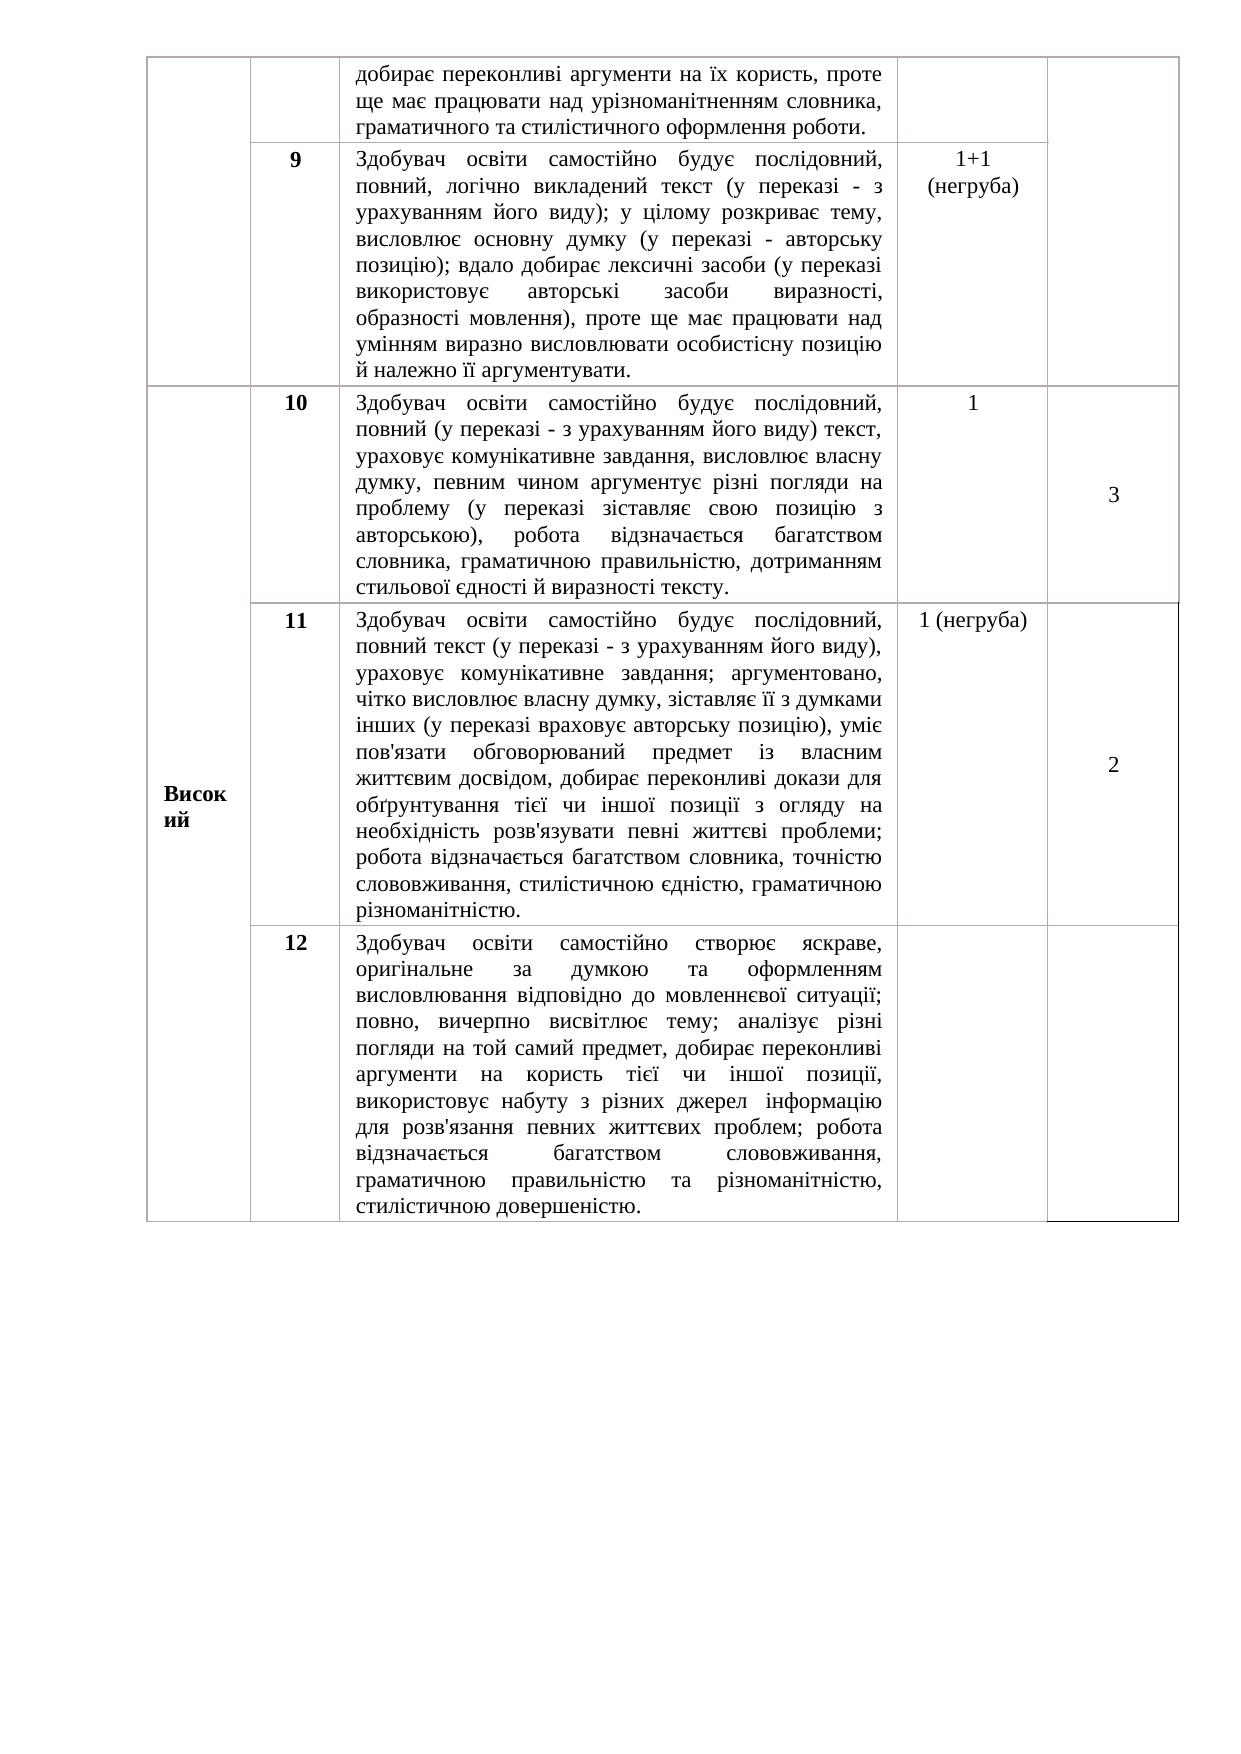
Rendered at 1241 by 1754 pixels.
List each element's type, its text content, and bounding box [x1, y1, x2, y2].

table_cell Здобувач освіти самостійно будує послідовний, повний текст (у переказі - з урахуванням його виду), ураховує комунікативне завдання; аргументовано, чітко висловлює власну думку, зіставляє її з думками інших (у переказі враховує авторську позицію), уміє пов'язати обговорюваний предмет із власним життєвим досвідом, добирає переконливі докази для обґрунтування тієї чи іншої позиції з огляду на необхідність розв'язувати певні життєві проблеми; робота відзначається багатством словника, точністю слововживання, стилістичною єдністю, граматичною різноманітністю. [340, 604, 897, 924]
table_cell 2 [1048, 604, 1178, 924]
table_header добирає переконливі аргументи на їх користь, проте ще має працювати над урізноманітненням словника, граматичного та стилістичного оформлення роботи. [340, 58, 897, 142]
table_header [898, 58, 1047, 142]
table_cell Висок ий [148, 387, 250, 1221]
table_cell 1 [898, 387, 1047, 602]
table_cell 11 [251, 604, 339, 924]
table_cell Здобувач освіти самостійно будує послідовний, повний, логічно викладений текст (у переказі - з урахуванням його виду); у цілому розкриває тему, висловлює основну думку (у переказі - авторську позицію); вдало добирає лексичні засоби (у переказі використовує авторські засоби виразності, образності мовлення), проте ще має працювати над умінням виразно висловлювати особистісну позицію й належно її аргументувати. [340, 143, 897, 385]
table_cell 3 [1048, 387, 1178, 602]
table_cell [898, 926, 1047, 1221]
table_cell 12 [251, 926, 339, 1221]
table_cell 9 [251, 143, 339, 385]
table_cell [1048, 926, 1178, 1221]
table_cell Здобувач освіти самостійно створює яскраве, оригінальне за думкою та оформленням висловлювання відповідно до мовленнєвої ситуації; повно, вичерпно висвітлює тему; аналізує різні погляди на той самий предмет, добирає переконливі аргументи на користь тієї чи іншої позиції, використовує набуту з різних джерел інформацію для розв'язання певних життєвих проблем; робота відзначається багатством слововживання, граматичною правильністю та різноманітністю, стилістичною довершеністю. [340, 926, 897, 1221]
table_header [1048, 58, 1178, 385]
table_cell Здобувач освіти самостійно будує послідовний, повний (у переказі - з урахуванням його виду) текст, ураховує комунікативне завдання, висловлює власну думку, певним чином аргументує різні погляди на проблему (у переказі зіставляє свою позицію з авторською), робота відзначається багатством словника, граматичною правильністю, дотриманням стильової єдності й виразності тексту. [340, 387, 897, 602]
table_cell 1 (негруба) [898, 604, 1047, 924]
table_cell 1+1 (негруба) [898, 143, 1047, 385]
table_cell 10 [251, 387, 339, 602]
table_header [148, 58, 250, 385]
table_header [251, 58, 339, 142]
